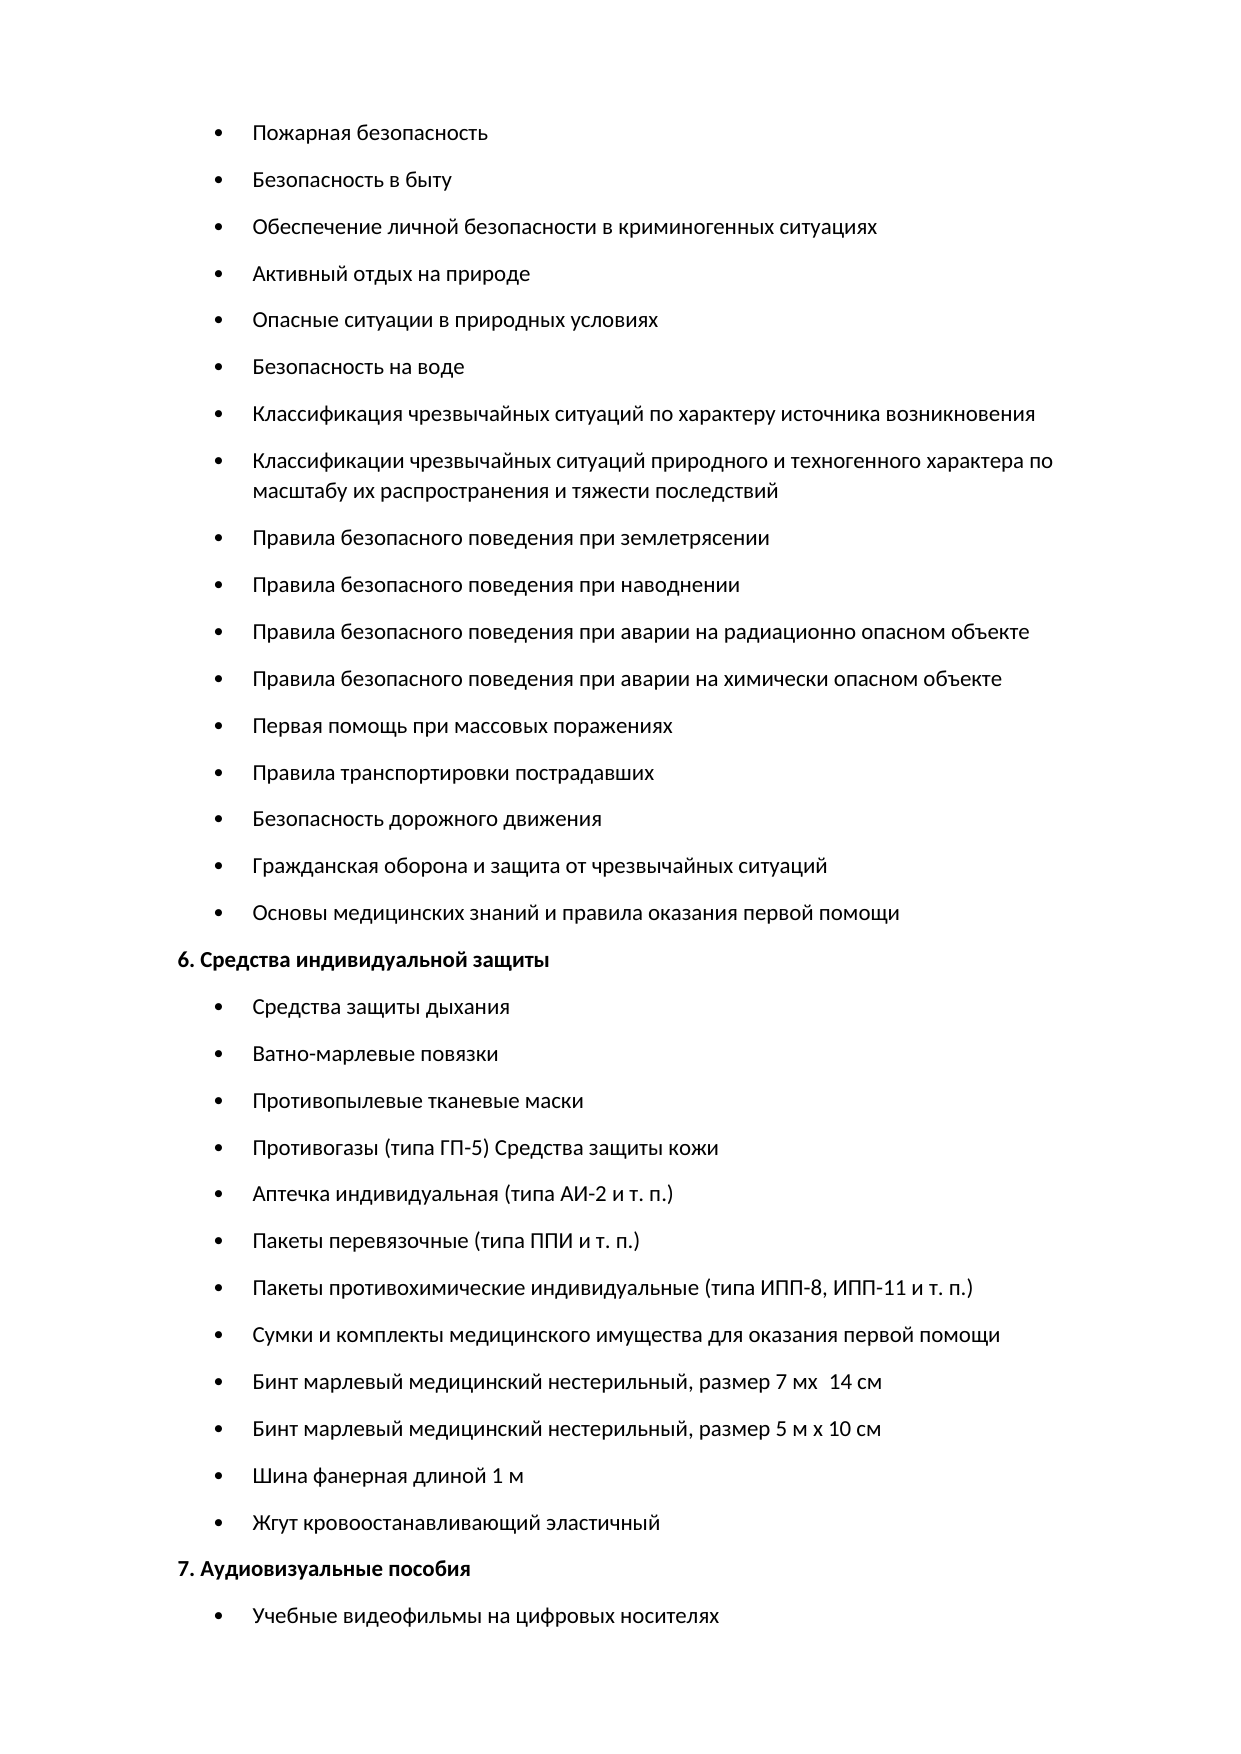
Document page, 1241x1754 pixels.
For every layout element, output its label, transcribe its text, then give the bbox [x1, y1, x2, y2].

list Противогазы (типа ГП-5) Средства защиты кожи [215, 1133, 1152, 1161]
list Бинт марлевый медицинский нестерильный, размер 7 мх 14 см [215, 1367, 1152, 1395]
list Аптечка индивидуальная (типа АИ-2 и т. п.) [215, 1179, 1152, 1208]
text 6. Средства индивидуальной защиты [177, 945, 1152, 973]
list Шина фанерная длиной 1 м [215, 1461, 1152, 1489]
list Активный отдых на природе [215, 259, 1152, 287]
list Правила транспортировки пострадавших [215, 758, 1152, 786]
list Правила безопасного поведения при аварии на химически опасном объекте [215, 664, 1152, 692]
list Безопасность дорожного движения [215, 804, 1152, 833]
list Обеспечение личной безопасности в криминогенных ситуациях [215, 212, 1152, 240]
list Пакеты противохимические индивидуальные (типа ИПП-8, ИПП-11 и т. п.) [215, 1273, 1152, 1301]
list Классификации чрезвычайных ситуаций природного и техногенного характера по масштабу их распространения и тяжести последствий [215, 446, 1152, 504]
list Учебные видеофильмы на цифровых носителях [215, 1601, 1152, 1629]
list Пакеты перевязочные (типа ППИ и т. п.) [215, 1226, 1152, 1254]
list Первая помощь при массовых поражениях [215, 711, 1152, 739]
list Основы медицинских знаний и правила оказания первой помощи [215, 898, 1152, 926]
list Опасные ситуации в природных условиях [215, 306, 1152, 334]
list Сумки и комплекты медицинского имущества для оказания первой помощи [215, 1320, 1152, 1348]
list Безопасность на воде [215, 352, 1152, 381]
list Пожарная безопасность [215, 118, 1152, 146]
list Классификация чрезвычайных ситуаций по характеру источника возникновения [215, 399, 1152, 427]
list Гражданская оборона и защита от чрезвычайных ситуаций [215, 851, 1152, 879]
list Средства защиты дыхания [215, 992, 1152, 1020]
list Противопылевые тканевые маски [215, 1086, 1152, 1114]
list Правила безопасного поведения при аварии на радиационно опасном объекте [215, 617, 1152, 645]
list Безопасность в быту [215, 165, 1152, 193]
list Ватно-марлевые повязки [215, 1039, 1152, 1067]
text 7. Аудиовизуальные пособия [177, 1554, 1152, 1583]
list Правила безопасного поведения при наводнении [215, 570, 1152, 598]
list Жгут кровоостанавливающий эластичный [215, 1508, 1152, 1536]
list Правила безопасного поведения при землетрясении [215, 523, 1152, 551]
list Бинт марлевый медицинский нестерильный, размер 5 м х 10 см [215, 1414, 1152, 1442]
